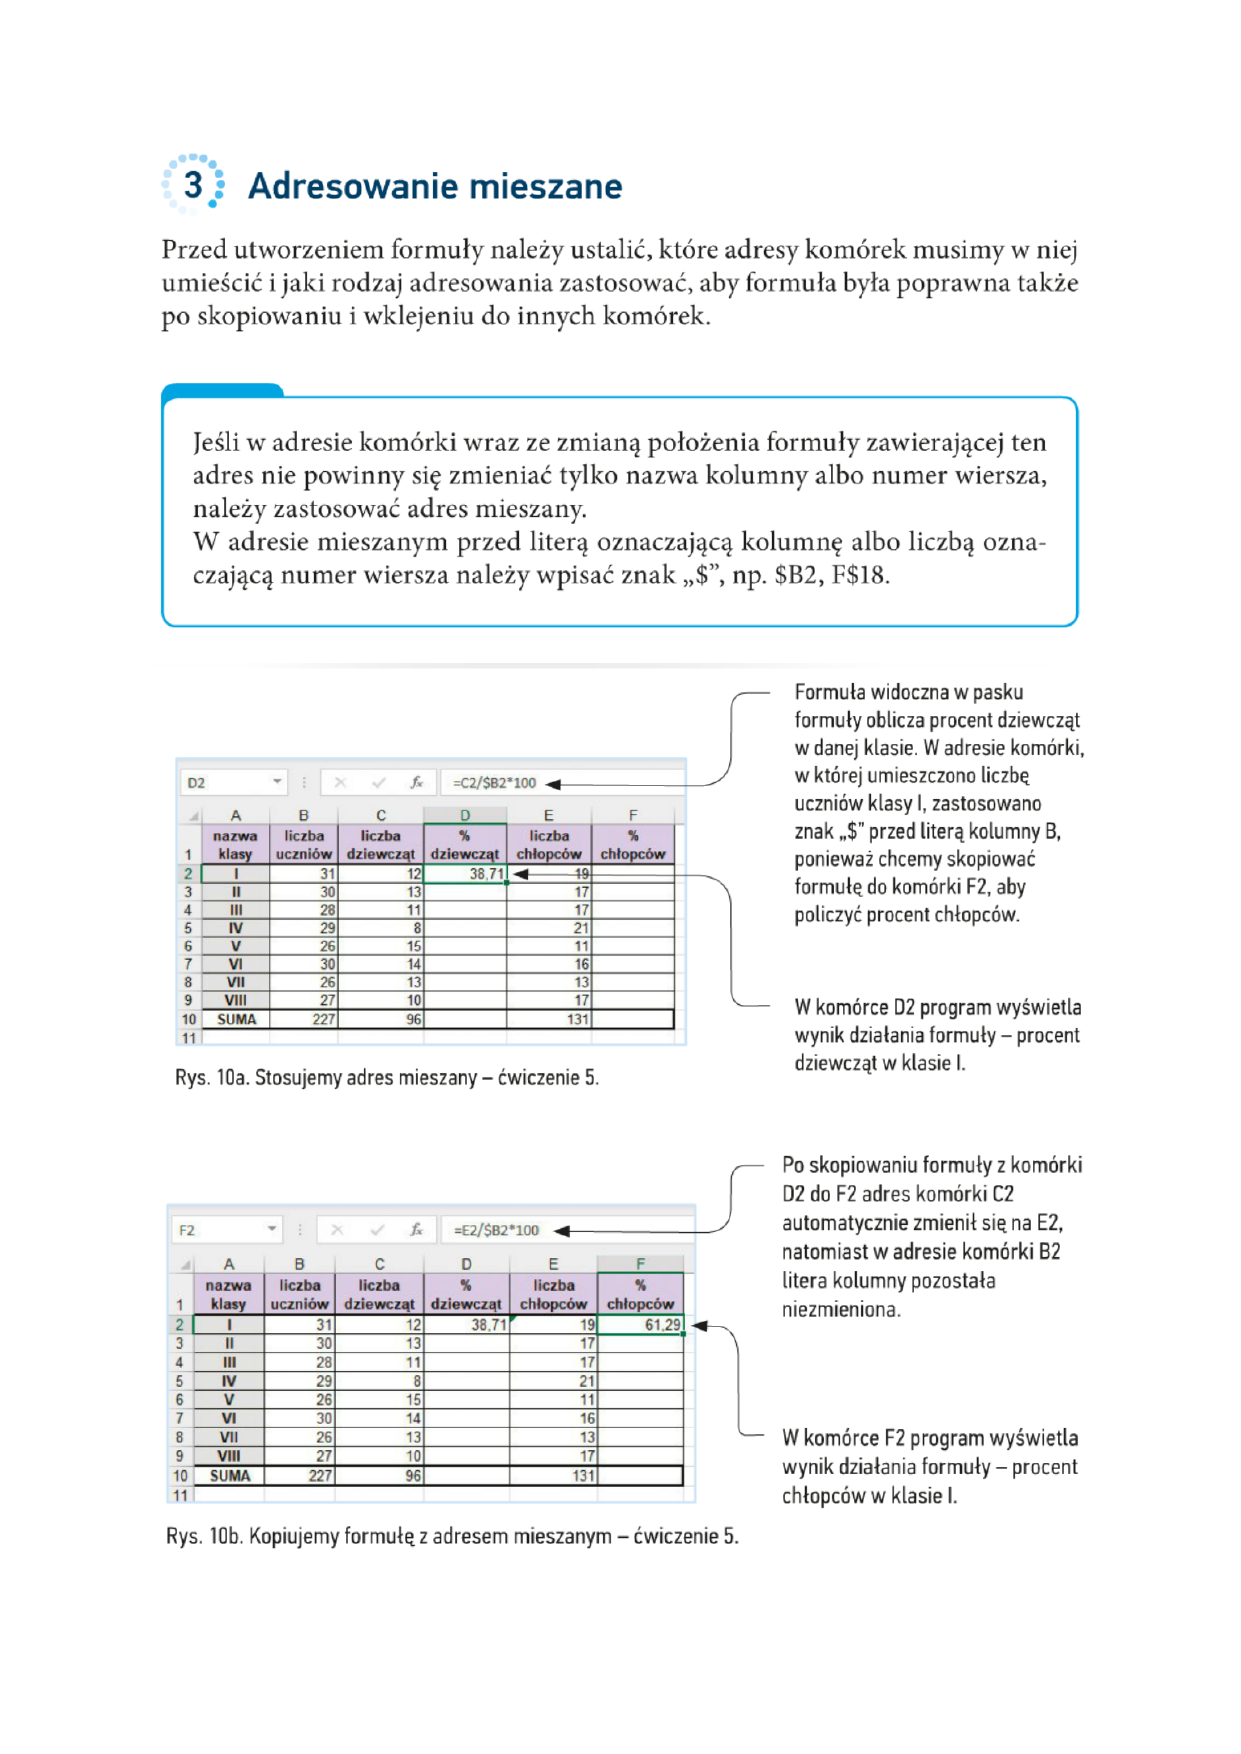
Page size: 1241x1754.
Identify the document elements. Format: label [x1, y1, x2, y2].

picture [147, 1126, 1093, 1569]
picture [147, 147, 1093, 639]
picture [147, 663, 1093, 1101]
